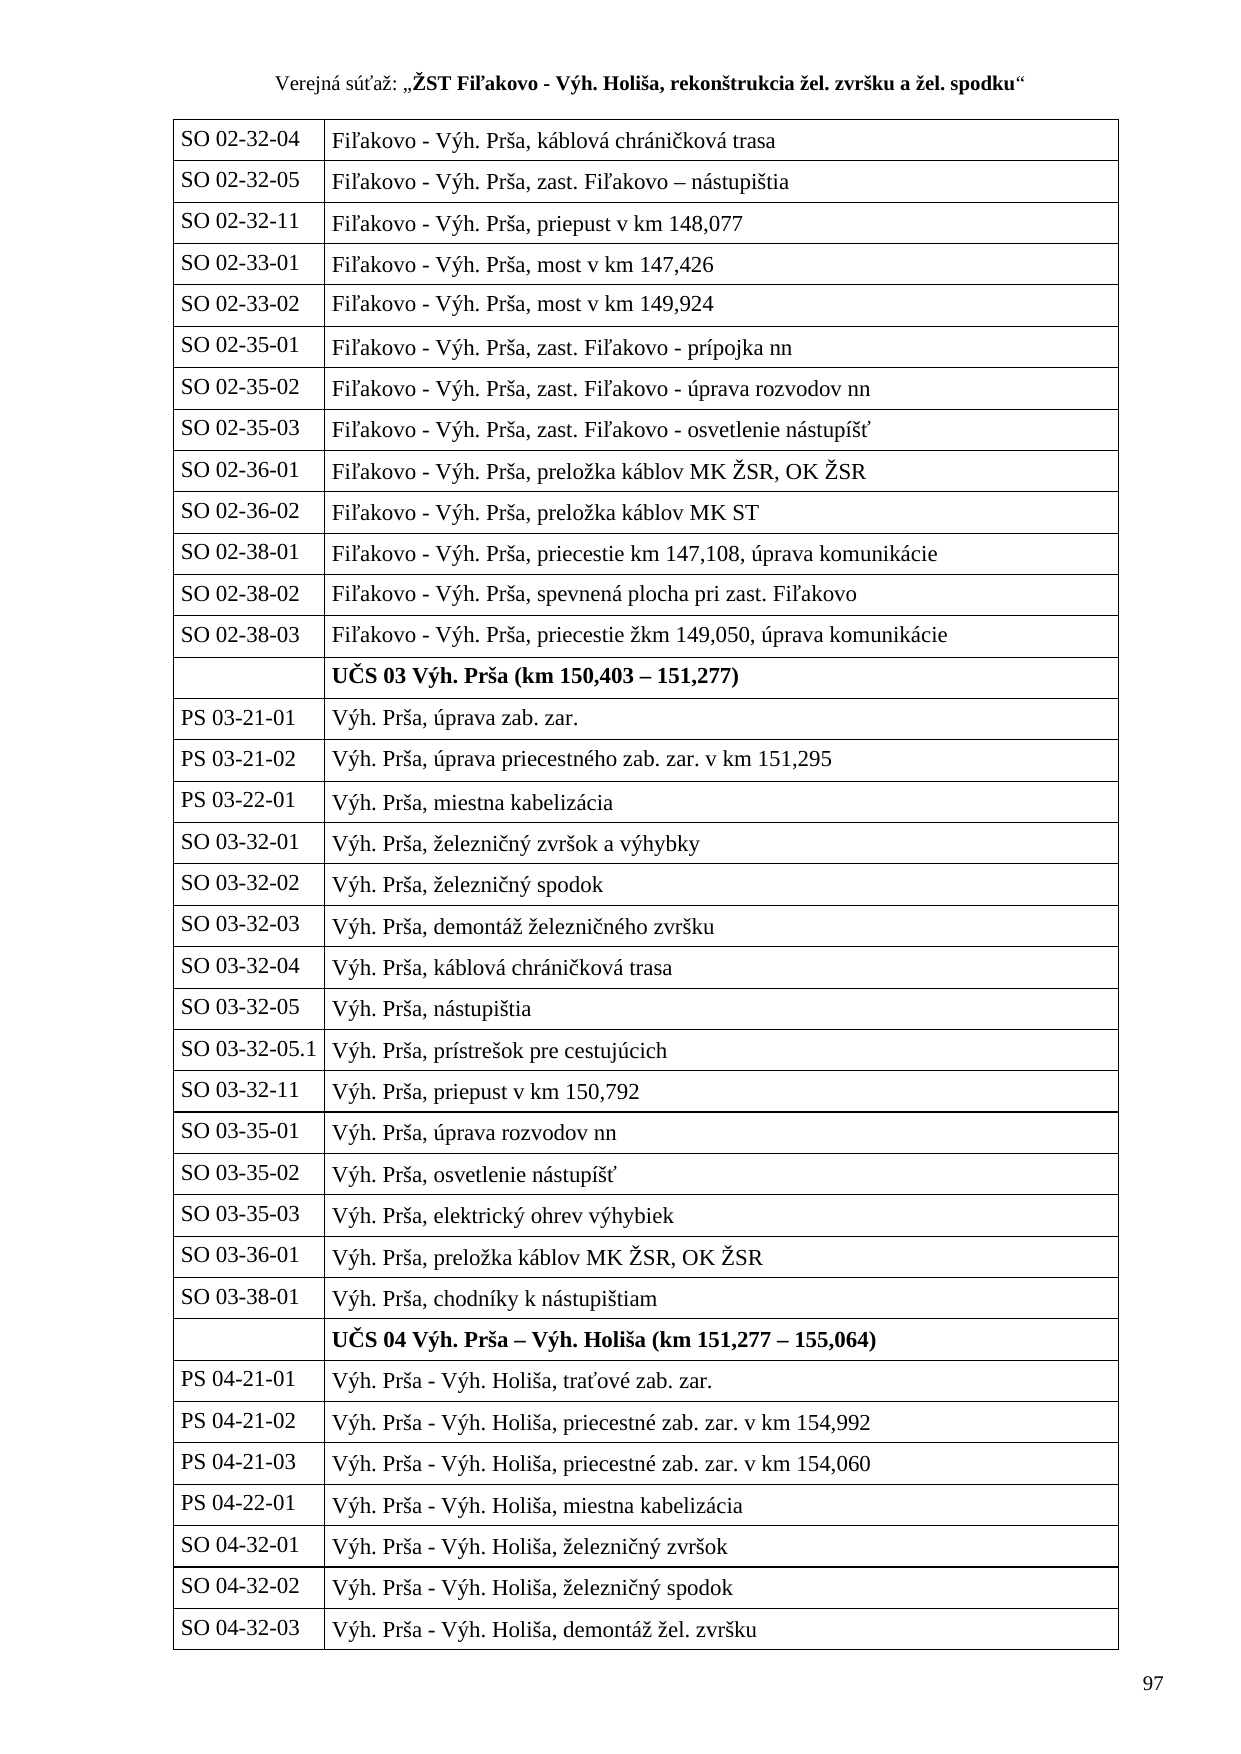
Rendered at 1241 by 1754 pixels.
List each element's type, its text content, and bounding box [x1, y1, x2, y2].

table_cell Fiľakovo - Výh. Prša, zast. Fiľakovo - prípojka nn [325, 327, 1118, 367]
table_cell Fiľakovo - Výh. Prša, káblová chráničková trasa [325, 120, 1118, 160]
table_cell Výh. Prša, preložka káblov MK ŽSR, OK ŽSR [325, 1237, 1118, 1277]
table_cell Fiľakovo - Výh. Prša, spevnená plocha pri zast. Fiľakovo [325, 575, 1118, 615]
table_cell Výh. Prša - Výh. Holiša, traťové zab. zar. [325, 1361, 1118, 1401]
table_cell PS 03-21-02 [174, 740, 324, 781]
table_cell PS 04-21-03 [174, 1443, 324, 1484]
table_cell SO 03-32-01 [174, 823, 324, 863]
table_cell SO 02-38-02 [174, 575, 324, 615]
table_cell PS 04-22-01 [174, 1485, 324, 1525]
table_cell Výh. Prša, osvetlenie nástupíšť [325, 1154, 1118, 1194]
table_cell SO 02-33-01 [174, 244, 324, 284]
table_cell Fiľakovo - Výh. Prša, preložka káblov MK ST [325, 492, 1118, 532]
table_cell Fiľakovo - Výh. Prša, zast. Fiľakovo - osvetlenie nástupíšť [325, 410, 1118, 450]
table_cell SO 02-32-11 [174, 203, 324, 243]
table_cell Výh. Prša, železničný zvršok a výhybky [325, 823, 1118, 863]
table_cell SO 03-32-03 [174, 906, 324, 946]
table_cell Fiľakovo - Výh. Prša, most v km 149,924 [325, 285, 1118, 326]
table_cell Výh. Prša, demontáž železničného zvršku [325, 906, 1118, 946]
table_cell Výh. Prša, miestna kabelizácia [325, 782, 1118, 822]
table_cell Výh. Prša, káblová chráničková trasa [325, 947, 1118, 987]
table_cell Fiľakovo - Výh. Prša, priepust v km 148,077 [325, 203, 1118, 243]
table_cell SO 03-35-03 [174, 1195, 324, 1236]
table_cell Fiľakovo - Výh. Prša, most v km 147,426 [325, 244, 1118, 284]
table_cell SO 02-35-02 [174, 368, 324, 408]
table_cell SO 03-36-01 [174, 1237, 324, 1277]
table_cell SO 02-36-01 [174, 451, 324, 491]
table_cell [174, 1319, 324, 1359]
table_cell SO 02-38-01 [174, 534, 324, 574]
table_cell SO 03-38-01 [174, 1278, 324, 1318]
table_cell SO 02-35-01 [174, 327, 324, 367]
table_cell Výh. Prša - Výh. Holiša, demontáž žel. zvršku [325, 1609, 1118, 1649]
table_cell Fiľakovo - Výh. Prša, zast. Fiľakovo – nástupištia [325, 161, 1118, 202]
table_cell Fiľakovo - Výh. Prša, priecestie žkm 149,050, úprava komunikácie [325, 616, 1118, 657]
table_cell Výh. Prša, priepust v km 150,792 [325, 1071, 1118, 1111]
table_cell UČS 03 Výh. Prša (km 150,403 – 151,277) [325, 658, 1118, 698]
table_cell Výh. Prša, úprava zab. zar. [325, 699, 1118, 739]
table_cell PS 03-21-01 [174, 699, 324, 739]
table_cell SO 03-32-05.1 [174, 1030, 324, 1070]
table_cell Výh. Prša, prístrešok pre cestujúcich [325, 1030, 1118, 1070]
table_cell Výh. Prša, úprava priecestného zab. zar. v km 151,295 [325, 740, 1118, 781]
table_cell PS 03-22-01 [174, 782, 324, 822]
table_cell SO 04-32-02 [174, 1568, 324, 1608]
table_cell Výh. Prša, elektrický ohrev výhybiek [325, 1195, 1118, 1236]
table_cell Výh. Prša, železničný spodok [325, 864, 1118, 905]
table_cell SO 02-35-03 [174, 410, 324, 450]
table_cell Výh. Prša, chodníky k nástupištiam [325, 1278, 1118, 1318]
table_cell PS 04-21-01 [174, 1361, 324, 1401]
table_cell SO 02-33-02 [174, 285, 324, 326]
table_cell SO 03-32-04 [174, 947, 324, 987]
table_cell Výh. Prša - Výh. Holiša, železničný zvršok [325, 1526, 1118, 1566]
table_cell SO 03-32-05 [174, 989, 324, 1029]
table_cell Výh. Prša - Výh. Holiša, miestna kabelizácia [325, 1485, 1118, 1525]
table_cell SO 03-32-11 [174, 1071, 324, 1111]
table_cell Výh. Prša - Výh. Holiša, priecestné zab. zar. v km 154,992 [325, 1402, 1118, 1442]
table_cell Výh. Prša - Výh. Holiša, priecestné zab. zar. v km 154,060 [325, 1443, 1118, 1484]
table_cell SO 03-35-01 [174, 1113, 324, 1153]
table_cell SO 03-35-02 [174, 1154, 324, 1194]
table_cell Výh. Prša, úprava rozvodov nn [325, 1113, 1118, 1153]
table_cell SO 04-32-03 [174, 1609, 324, 1649]
table_cell SO 02-38-03 [174, 616, 324, 657]
table_cell Fiľakovo - Výh. Prša, priecestie km 147,108, úprava komunikácie [325, 534, 1118, 574]
table_cell SO 04-32-01 [174, 1526, 324, 1566]
table_cell Výh. Prša, nástupištia [325, 989, 1118, 1029]
table_cell SO 03-32-02 [174, 864, 324, 905]
table_cell SO 02-32-04 [174, 120, 324, 160]
table_cell PS 04-21-02 [174, 1402, 324, 1442]
table_cell SO 02-32-05 [174, 161, 324, 202]
table_cell [174, 658, 324, 698]
table_cell Výh. Prša - Výh. Holiša, železničný spodok [325, 1568, 1118, 1608]
table_cell Fiľakovo - Výh. Prša, zast. Fiľakovo - úprava rozvodov nn [325, 368, 1118, 408]
table_cell Fiľakovo - Výh. Prša, preložka káblov MK ŽSR, OK ŽSR [325, 451, 1118, 491]
table_cell SO 02-36-02 [174, 492, 324, 532]
table_cell UČS 04 Výh. Prša – Výh. Holiša (km 151,277 – 155,064) [325, 1319, 1118, 1359]
